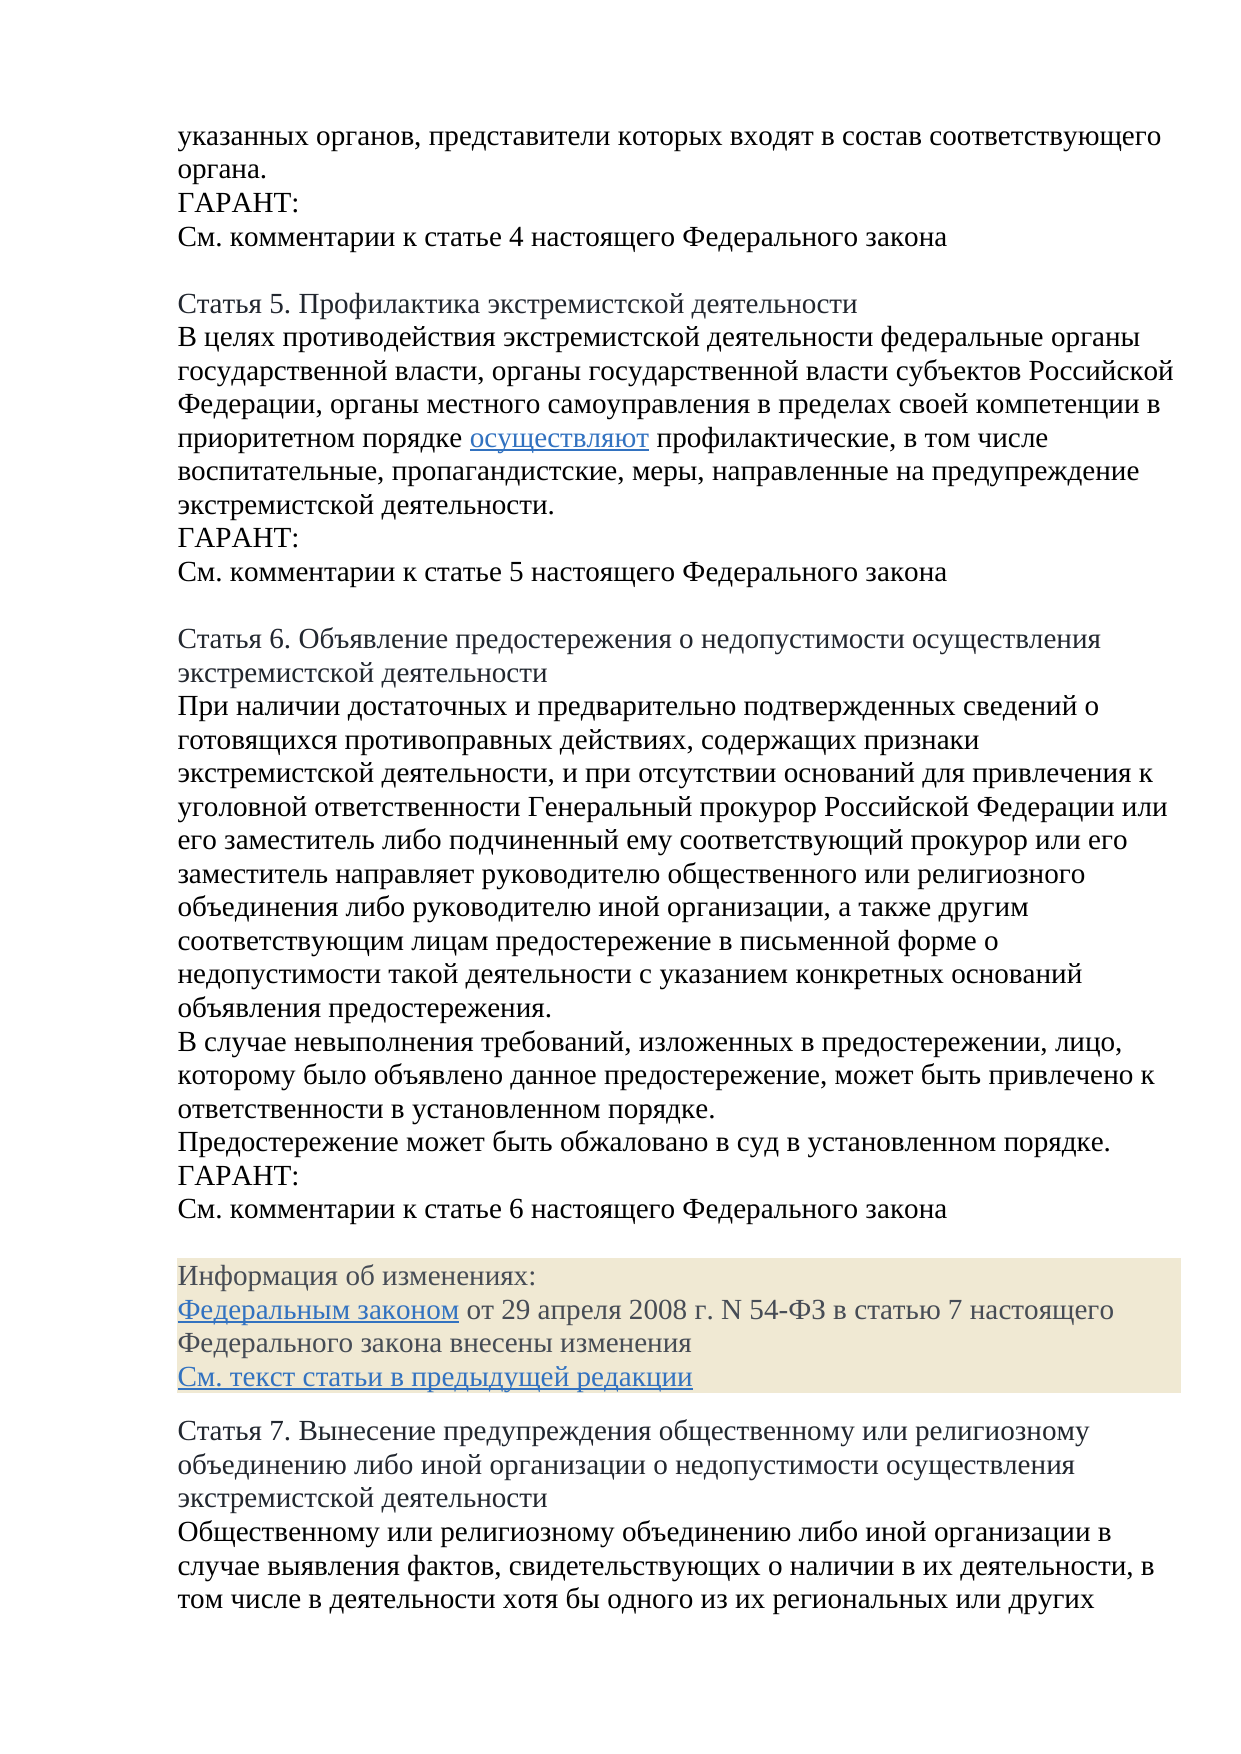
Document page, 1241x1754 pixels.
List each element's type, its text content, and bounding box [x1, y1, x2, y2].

text См. текст статьи в предыдущей редакции [177, 1359, 1181, 1393]
text Федеральным законом от 29 апреля 2008 г. N 54-ФЗ в статью 7 настоящего Федерального закона внесены изменения [177, 1292, 1181, 1359]
text Статья 7. Вынесение предупреждения общественному или религиозному объединению либо иной организации о недопустимости осуществления экстремистской деятельности [177, 1413, 1181, 1514]
text Статья 6. Объявление предостережения о недопустимости осуществления экстремистской деятельности [177, 621, 1181, 688]
text Предостережение может быть обжаловано в суд в установленном порядке. [177, 1124, 1181, 1158]
text В целях противодействия экстремистской деятельности федеральные органы государственной власти, органы государственной власти субъектов Российской Федерации, органы местного самоуправления в пределах своей компетенции в приоритетном порядке осуществляют профилактические, в том числе воспитательные, пропагандистские, меры, направленные на предупреждение экстремистской деятельности. [177, 319, 1181, 521]
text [177, 118, 1181, 185]
text ГАРАНТ: [177, 521, 1181, 554]
text ГАРАНТ: [177, 185, 1181, 219]
text См. комментарии к статье 4 настоящего Федерального закона [177, 219, 1181, 252]
text Информация об изменениях: [177, 1258, 1181, 1292]
text При наличии достаточных и предварительно подтвержденных сведений о готовящихся противоправных действиях, содержащих признаки экстремистской деятельности, и при отсутствии оснований для привлечения к уголовной ответственности Генеральный прокурор Российской Федерации или его заместитель либо подчиненный ему соответствующий прокурор или его заместитель направляет руководителю общественного или религиозного объединения либо руководителю иной организации, а также другим соответствующим лицам предостережение в письменной форме о недопустимости такой деятельности с указанием конкретных оснований объявления предостережения. [177, 688, 1181, 1024]
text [177, 1514, 1181, 1615]
text В случае невыполнения требований, изложенных в предостережении, лицо, которому было объявлено данное предостережение, может быть привлечено к ответственности в установленном порядке. [177, 1024, 1181, 1124]
text См. комментарии к статье 5 настоящего Федерального закона [177, 554, 1181, 588]
text См. комментарии к статье 6 настоящего Федерального закона [177, 1191, 1181, 1225]
text ГАРАНТ: [177, 1158, 1181, 1191]
text Статья 5. Профилактика экстремистской деятельности [177, 286, 1181, 319]
